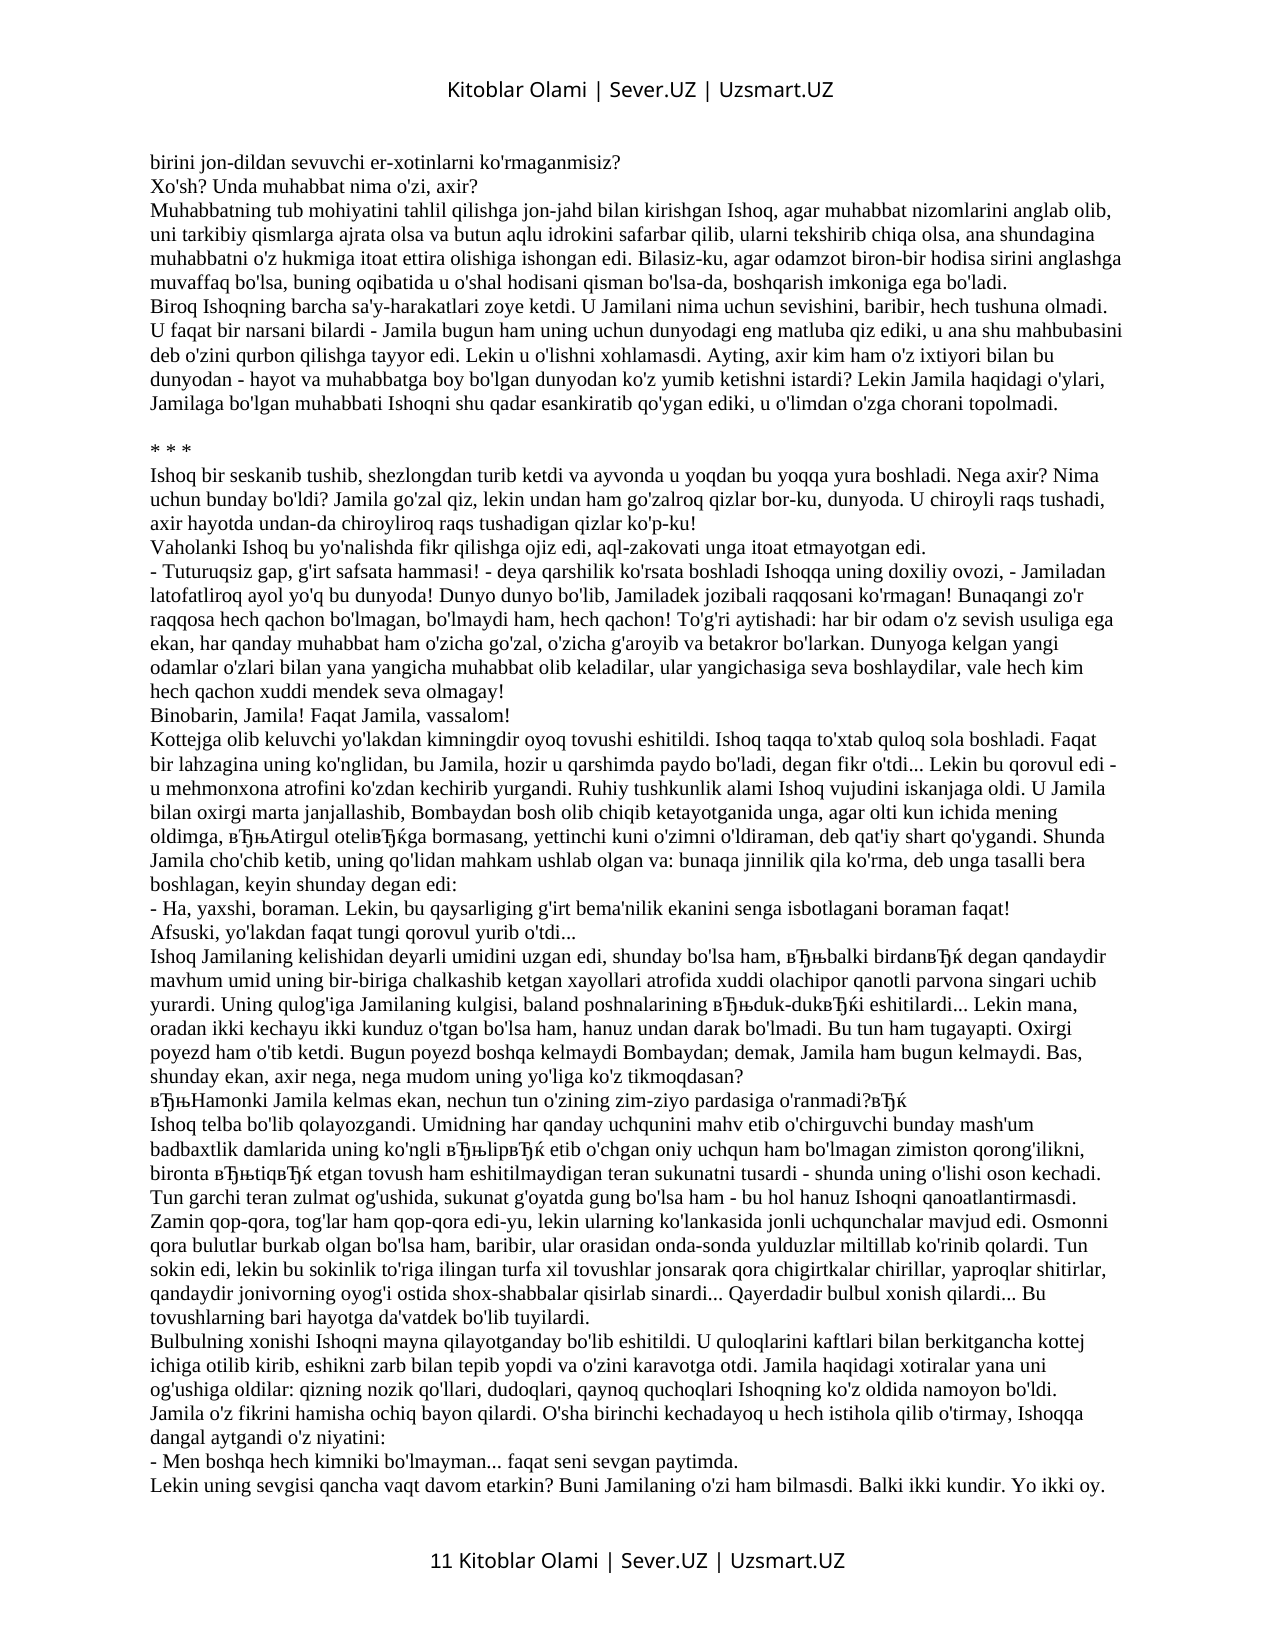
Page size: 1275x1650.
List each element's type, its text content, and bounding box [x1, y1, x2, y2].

text Ishoq Jamilaning kelishidan deyarli umidini uzgan edi, shunday bo'lsa ham, вЂњbalki birdanвЂќ degan qandaydir mavhum umid uning bir-biriga chalkashib ketgan xayollari atrofida xuddi olachipor qanotli parvona singari uchib yurardi. Uning qulog'iga Jamilaning kulgisi, baland poshnalarining вЂњduk-dukвЂќi eshitilardi... Lekin mana, oradan ikki kechayu ikki kunduz o'tgan bo'lsa ham, hanuz undan darak bo'lmadi. Bu tun ham tugayapti. Oxirgi poyezd ham o'tib ketdi. Bugun poyezd boshqa kelmaydi Bombaydan; demak, Jamila ham bugun kelmaydi. Bas, shunday ekan, axir nega, nega mudom uning yo'liga ko'z tikmoqdasan? [150, 944, 1125, 1088]
text Ishoq bir seskanib tushib, shezlongdan turib ketdi va ayvonda u yoqdan bu yoqqa yura boshladi. Nega axir? Nima uchun bunday bo'ldi? Jamila go'zal qiz, lekin undan ham go'zalroq qizlar bor-ku, dunyoda. U chiroyli raqs tushadi, axir hayotda undan-da chiroyliroq raqs tushadigan qizlar ko'p-ku! [150, 463, 1125, 535]
text - Tuturuqsiz gap, g'irt safsata hammasi! - deya qarshilik ko'rsata boshladi Ishoqqa uning doxiliy ovozi, - Jamiladan latofatliroq ayol yo'q bu dunyoda! Dunyo dunyo bo'lib, Jamiladek jozibali raqqosani ko'rmagan! Bunaqangi zo'r raqqosa hech qachon bo'lmagan, bo'lmaydi ham, hech qachon! To'g'ri aytishadi: har bir odam o'z sevish usuliga ega ekan, har qanday muhabbat ham o'zicha go'zal, o'zicha g'aroyib va betakror bo'larkan. Dunyoga kelgan yangi odamlar o'zlari bilan yana yangicha muhabbat olib keladilar, ular yangichasiga seva boshlaydilar, vale hech kim hech qachon xuddi mendek seva olmagay! [150, 559, 1125, 703]
text Biroq Ishoqning barcha sa'y-harakatlari zoye ketdi. U Jamilani nima uchun sevishini, baribir, hech tushuna olmadi. U faqat bir narsani bilardi - Jamila bugun ham uning uchun dunyodagi eng matluba qiz ediki, u ana shu mahbubasini deb o'zini qurbon qilishga tayyor edi. Lekin u o'lishni xohlamasdi. Ayting, axir kim ham o'z ixtiyori bilan bu dunyodan - hayot va muhabbatga boy bo'lgan dunyodan ko'z yumib ketishni istardi? Lekin Jamila haqidagi o'ylari, Jamilaga bo'lgan muhabbati Ishoqni shu qadar esankiratib qo'ygan ediki, u o'limdan o'zga chorani topolmadi. [150, 294, 1125, 415]
text * * * [150, 439, 1125, 463]
text Jamila o'z fikrini hamisha ochiq bayon qilardi. O'sha birinchi kechadayoq u hech istihola qilib o'tirmay, Ishoqqa dangal aytgandi o'z niyatini: [150, 1401, 1125, 1449]
text - Ha, yaxshi, boraman. Lekin, bu qaysarliging g'irt bema'nilik ekanini senga isbotlagani boraman faqat! [150, 896, 1125, 920]
text Muhabbatning tub mohiyatini tahlil qilishga jon-jahd bilan kirishgan Ishoq, agar muhabbat nizomlarini anglab olib, uni tarkibiy qismlarga ajrata olsa va butun aqlu idrokini safarbar qilib, ularni tekshirib chiqa olsa, ana shundagina muhabbatni o'z hukmiga itoat ettira olishiga ishongan edi. Bilasiz-ku, agar odamzot biron-bir hodisa sirini anglashga muvaffaq bo'lsa, buning oqibatida u o'shal hodisani qisman bo'lsa-da, boshqarish imkoniga ega bo'ladi. [150, 198, 1125, 294]
text Kottejga olib keluvchi yo'lakdan kimningdir oyoq tovushi eshitildi. Ishoq taqqa to'xtab quloq sola boshladi. Faqat bir lahzagina uning ko'nglidan, bu Jamila, hozir u qarshimda paydo bo'ladi, degan fikr o'tdi... Lekin bu qorovul edi - u mehmonxona atrofini ko'zdan kechirib yurgandi. Ruhiy tushkunlik alami Ishoq vujudini iskanjaga oldi. U Jamila bilan oxirgi marta janjallashib, Bombaydan bosh olib chiqib ketayotganida unga, agar olti kun ichida mening oldimga, вЂњAtirgul oteliвЂќga bormasang, yettinchi kuni o'zimni o'ldiraman, deb qat'iy shart qo'ygandi. Shunda Jamila cho'chib ketib, uning qo'lidan mahkam ushlab olgan va: bunaqa jinnilik qila ko'rma, deb unga tasalli bera boshlagan, keyin shunday degan edi: [150, 727, 1125, 896]
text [150, 150, 1125, 174]
text Xo'sh? Unda muhabbat nima o'zi, axir? [150, 174, 1125, 198]
text Bulbulning xonishi Ishoqni mayna qilayotganday bo'lib eshitildi. U quloqlarini kaftlari bilan berkitgancha kottej ichiga otilib kirib, eshikni zarb bilan tepib yopdi va o'zini karavotga otdi. Jamila haqidagi xotiralar yana uni og'ushiga oldilar: qizning nozik qo'llari, dudoqlari, qaynoq quchoqlari Ishoqning ko'z oldida namoyon bo'ldi. [150, 1329, 1125, 1401]
text Tun garchi teran zulmat og'ushida, sukunat g'oyatda gung bo'lsa ham - bu hol hanuz Ishoqni qanoatlantirmasdi. Zamin qop-qora, tog'lar ham qop-qora edi-yu, lekin ularning ko'lankasida jonli uchqunchalar mavjud edi. Osmonni qora bulutlar burkab olgan bo'lsa ham, baribir, ular orasidan onda-sonda yulduzlar miltillab ko'rinib qolardi. Tun sokin edi, lekin bu sokinlik to'riga ilingan turfa xil tovushlar jonsarak qora chigirtkalar chirillar, yaproqlar shitirlar, qandaydir jonivorning oyog'i ostida shox-shabbalar qisirlab sinardi... Qayerdadir bulbul xonish qilardi... Bu tovushlarning bari hayotga da'vatdek bo'lib tuyilardi. [150, 1184, 1125, 1329]
text вЂњHamonki Jamila kelmas ekan, nechun tun o'zining zim-ziyo pardasiga o'ranmadi?вЂќ [150, 1088, 1125, 1112]
text Vaholanki Ishoq bu yo'nalishda fikr qilishga ojiz edi, aql-zakovati unga itoat etmayotgan edi. [150, 535, 1125, 559]
text Binobarin, Jamila! Faqat Jamila, vassalom! [150, 703, 1125, 727]
text Ishoq telba bo'lib qolayozgandi. Umidning har qanday uchqunini mahv etib o'chirguvchi bunday mash'um badbaxtlik damlarida uning ko'ngli вЂњlipвЂќ etib o'chgan oniy uchqun ham bo'lmagan zimiston qorong'ilikni, bironta вЂњtiqвЂќ etgan tovush ham eshitilmaydigan teran sukunatni tusardi - shunda uning o'lishi oson kechadi. [150, 1112, 1125, 1184]
text Afsuski, yo'lakdan faqat tungi qorovul yurib o'tdi... [150, 920, 1125, 944]
text - Men boshqa hech kimniki bo'lmayman... faqat seni sevgan paytimda. [150, 1449, 1125, 1473]
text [150, 1473, 1125, 1497]
